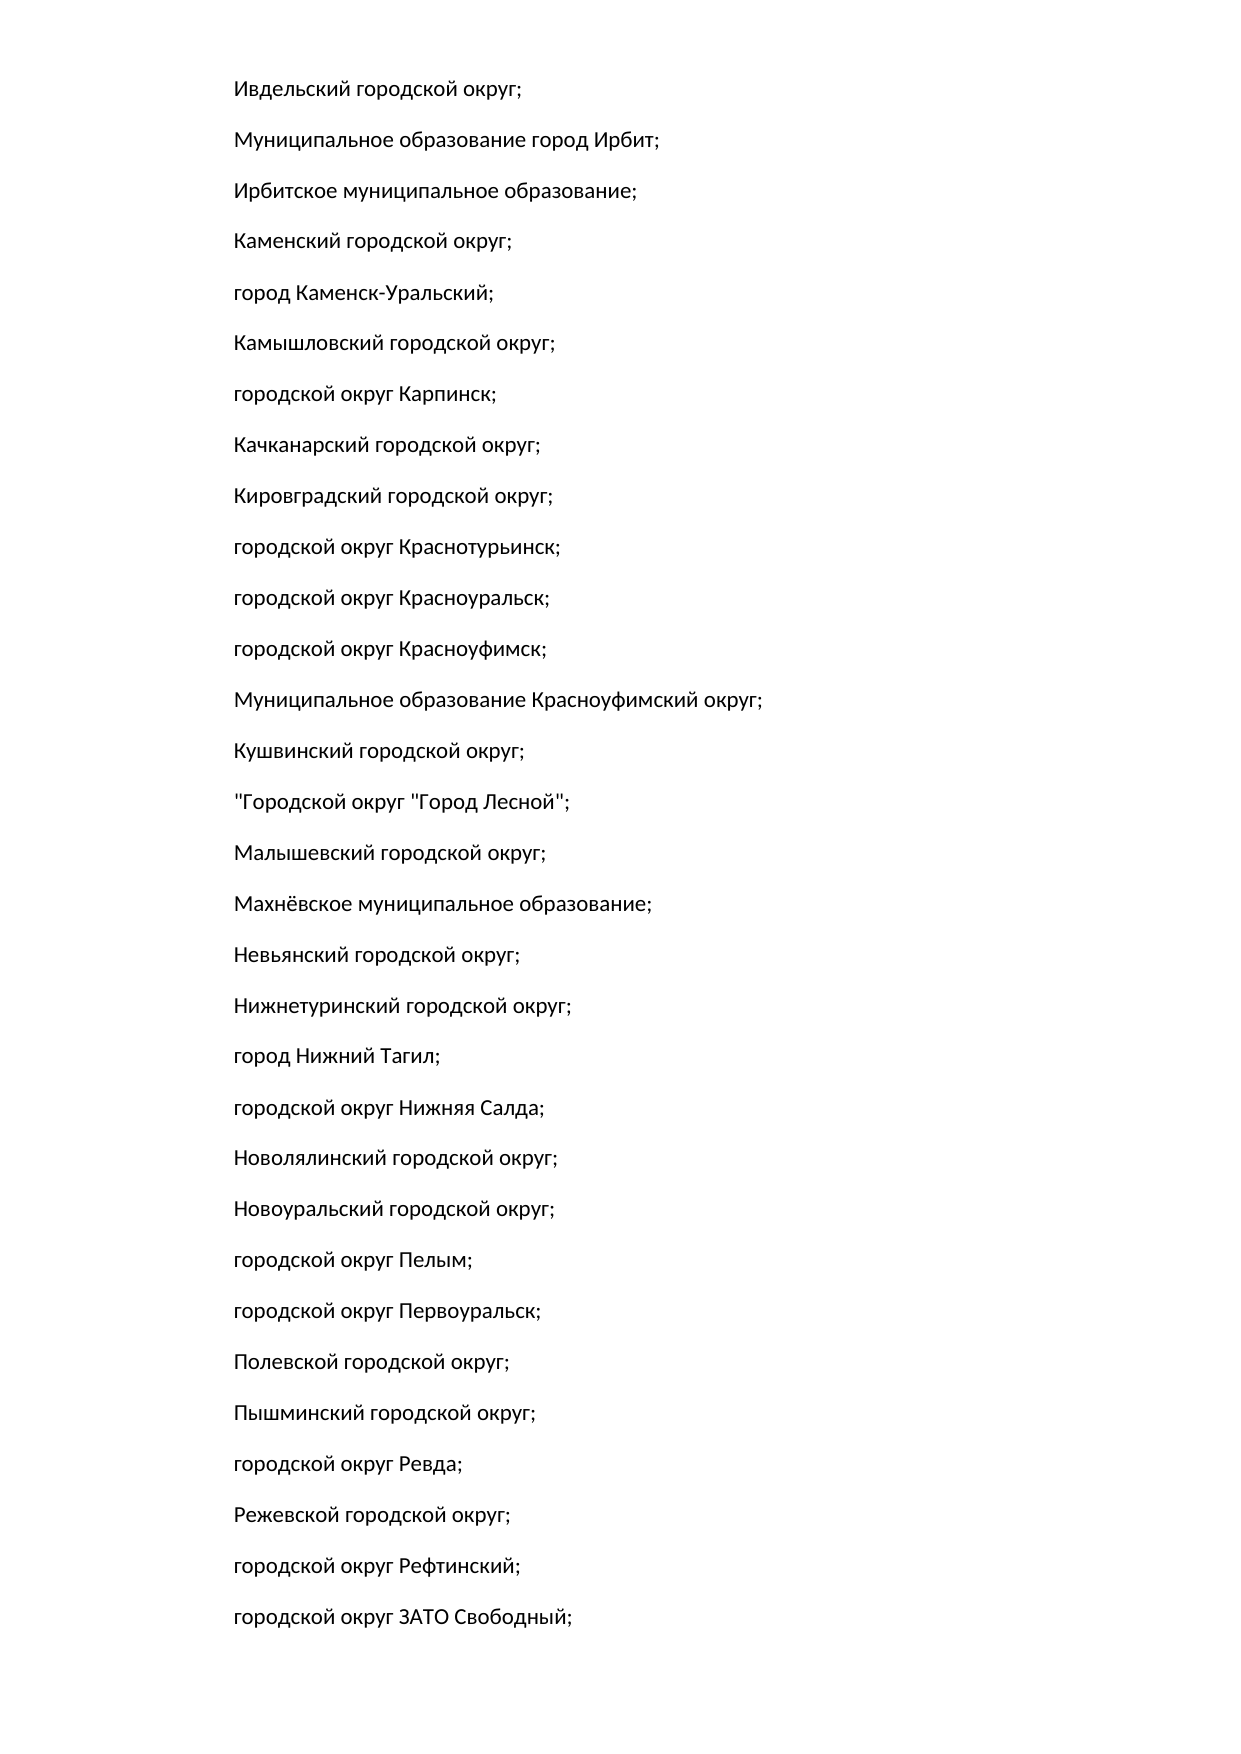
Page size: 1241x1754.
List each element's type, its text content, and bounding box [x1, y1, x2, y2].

text Каменский городской округ; [177, 227, 1152, 255]
text Махнёвское муниципальное образование; [177, 889, 1152, 917]
text Кировградский городской округ; [177, 481, 1152, 509]
text Муниципальное образование Красноуфимский округ; [177, 685, 1152, 713]
text "Городской округ "Город Лесной"; [177, 787, 1152, 815]
text Новолялинский городской округ; [177, 1143, 1152, 1172]
text городской округ Карпинск; [177, 379, 1152, 407]
text городской округ Красноуральск; [177, 583, 1152, 611]
text Муниципальное образование город Ирбит; [177, 125, 1152, 153]
text городской округ Первоуральск; [177, 1296, 1152, 1324]
text Малышевский городской округ; [177, 838, 1152, 866]
text Ирбитское муниципальное образование; [177, 176, 1152, 204]
text Камышловский городской округ; [177, 328, 1152, 357]
text Ивдельский городской округ; [177, 74, 1152, 102]
text Новоуральский городской округ; [177, 1194, 1152, 1222]
text городской округ Красноуфимск; [177, 634, 1152, 662]
text Кушвинский городской округ; [177, 736, 1152, 764]
text городской округ Краснотурьинск; [177, 532, 1152, 560]
text Полевской городской округ; [177, 1347, 1152, 1375]
text городской округ ЗАТО Свободный; [177, 1602, 1152, 1630]
text Пышминский городской округ; [177, 1398, 1152, 1426]
text Режевской городской округ; [177, 1500, 1152, 1528]
text Качканарский городской округ; [177, 430, 1152, 458]
text Невьянский городской округ; [177, 940, 1152, 968]
text город Каменск-Уральский; [177, 278, 1152, 306]
text Нижнетуринский городской округ; [177, 991, 1152, 1019]
text город Нижний Тагил; [177, 1042, 1152, 1070]
text городской округ Нижняя Салда; [177, 1093, 1152, 1121]
text городской округ Пелым; [177, 1245, 1152, 1273]
text городской округ Рефтинский; [177, 1551, 1152, 1579]
text городской округ Ревда; [177, 1449, 1152, 1477]
